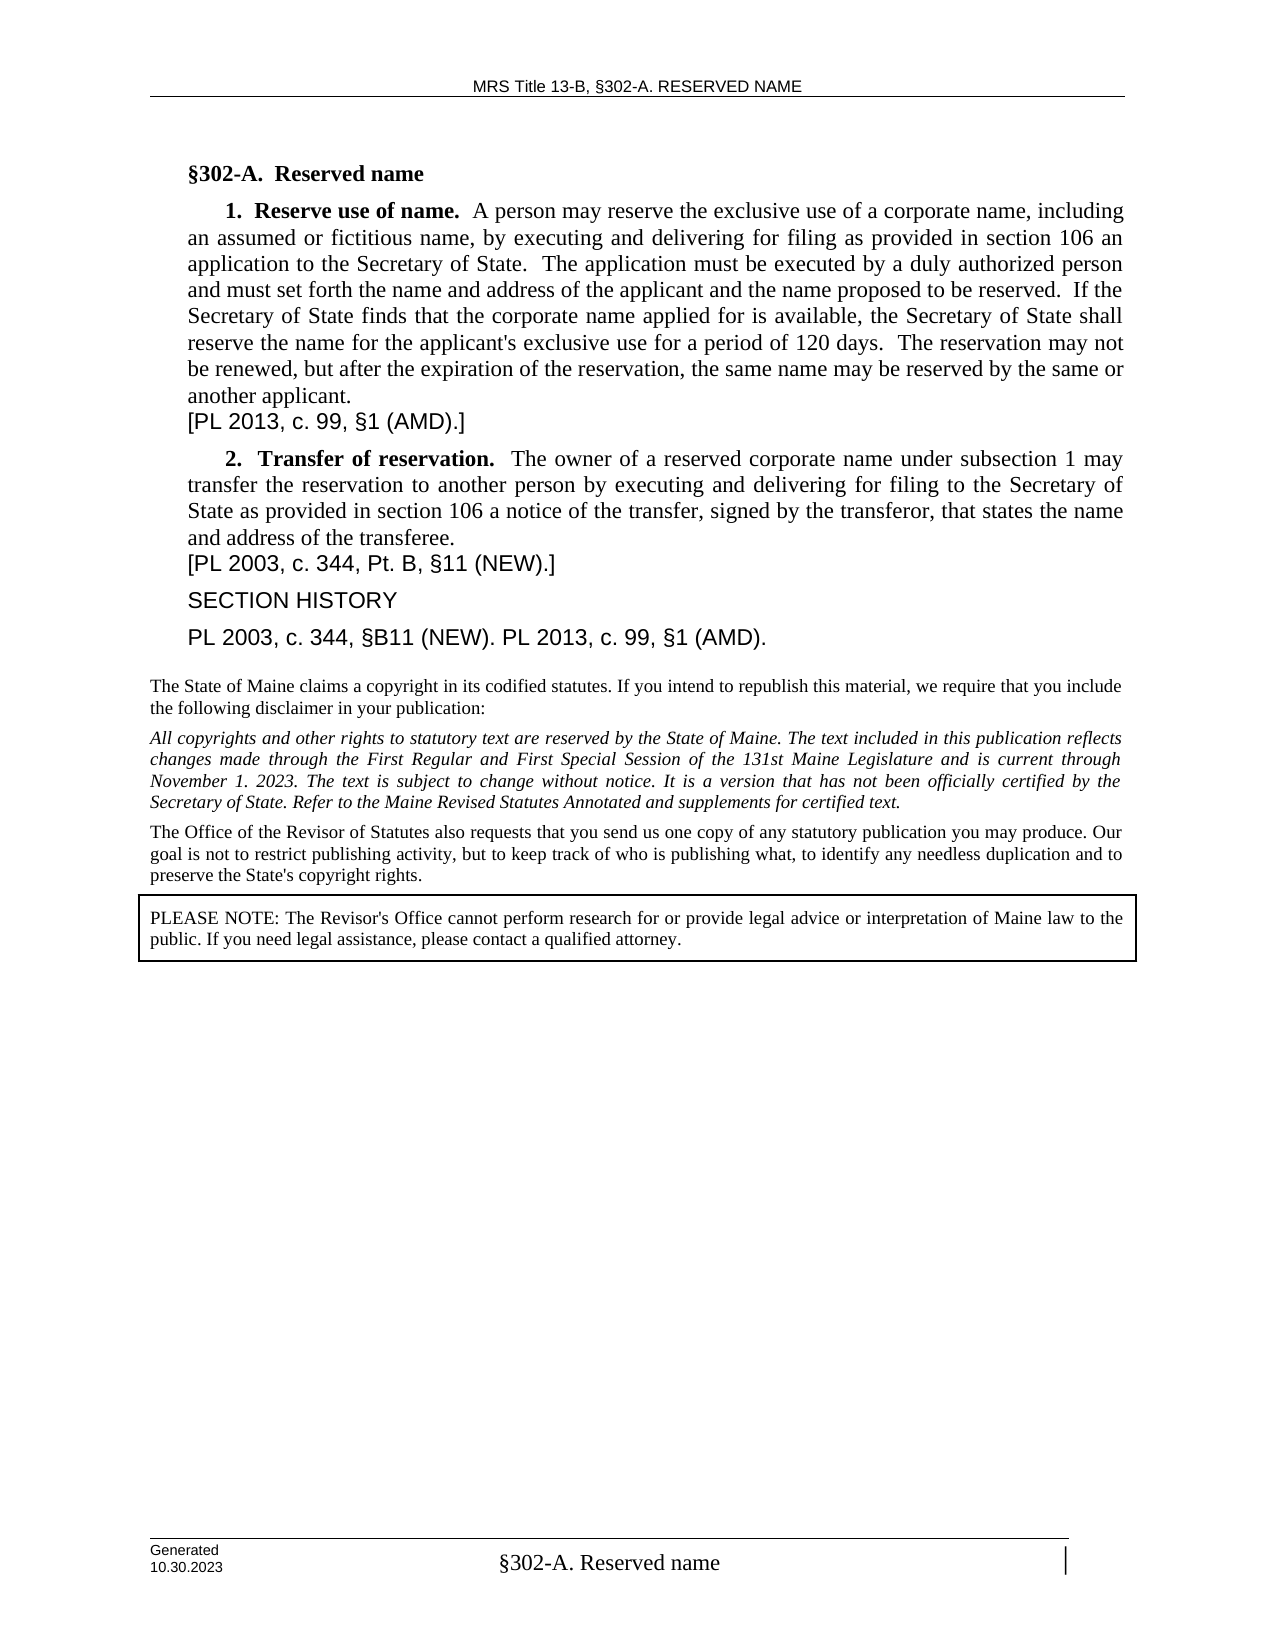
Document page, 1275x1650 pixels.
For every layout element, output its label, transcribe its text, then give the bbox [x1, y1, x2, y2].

text [PL 2013, c. 99, §1 (AMD).] [187, 408, 1125, 434]
text PLEASE NOTE: The Revisor's Office cannot perform research for or provide legal advice or interpretation of Maine law to the public. If you need legal assistance, please contact a qualified attorney. [140, 896, 1135, 960]
text The Office of the Revisor of Statutes also requests that you send us one copy of any statutory publication you may produce. Our goal is not to restrict publishing activity, but to keep track of who is publishing what, to identify any needless duplication and to preserve the State's copyright rights. [150, 821, 1125, 886]
text The State of Maine claims a copyright in its codified statutes. If you intend to republish this material, we require that you include the following disclaimer in your publication: [150, 675, 1125, 718]
text All copyrights and other rights to statutory text are reserved by the State of Maine. The text included in this publication reflects changes made through the First Regular and First Special Session of the 131st Maine Legislature and is current through November 1. 2023 . The text is subject to change without notice. It is a version that has not been officially certified by the Secretary of State. Refer to the Maine Revised Statutes Annotated and supplements for certified text. [150, 727, 1125, 813]
text SECTION HISTORY [187, 587, 1125, 613]
text 1. Reserve use of name. A person may reserve the exclusive use of a corporate name, including an assumed or fictitious name, by executing and delivering for filing as provided in section 106 an application to the Secretary of State. The application must be executed by a duly authorized person and must set forth the name and address of the applicant and the name proposed to be reserved. If the Secretary of State finds that the corporate name applied for is available, the Secretary of State shall reserve the name for the applicant's exclusive use for a period of 120 days. The reservation may not be renewed, but after the expiration of the reservation, the same name may be reserved by the same or another applicant. [187, 197, 1125, 408]
text §302-A. Reserved name [187, 160, 1125, 187]
text PL 2003, c. 344, §B11 (NEW). PL 2013, c. 99, §1 (AMD). [187, 624, 1125, 650]
text 2. Transfer of reservation. The owner of a reserved corporate name under subsection 1 may transfer the reservation to another person by executing and delivering for filing to the Secretary of State as provided in section 106 a notice of the transfer, signed by the transferor, that states the name and address of the transferee. [187, 445, 1125, 550]
text [PL 2003, c. 344, Pt. B, §11 (NEW).] [187, 550, 1125, 577]
